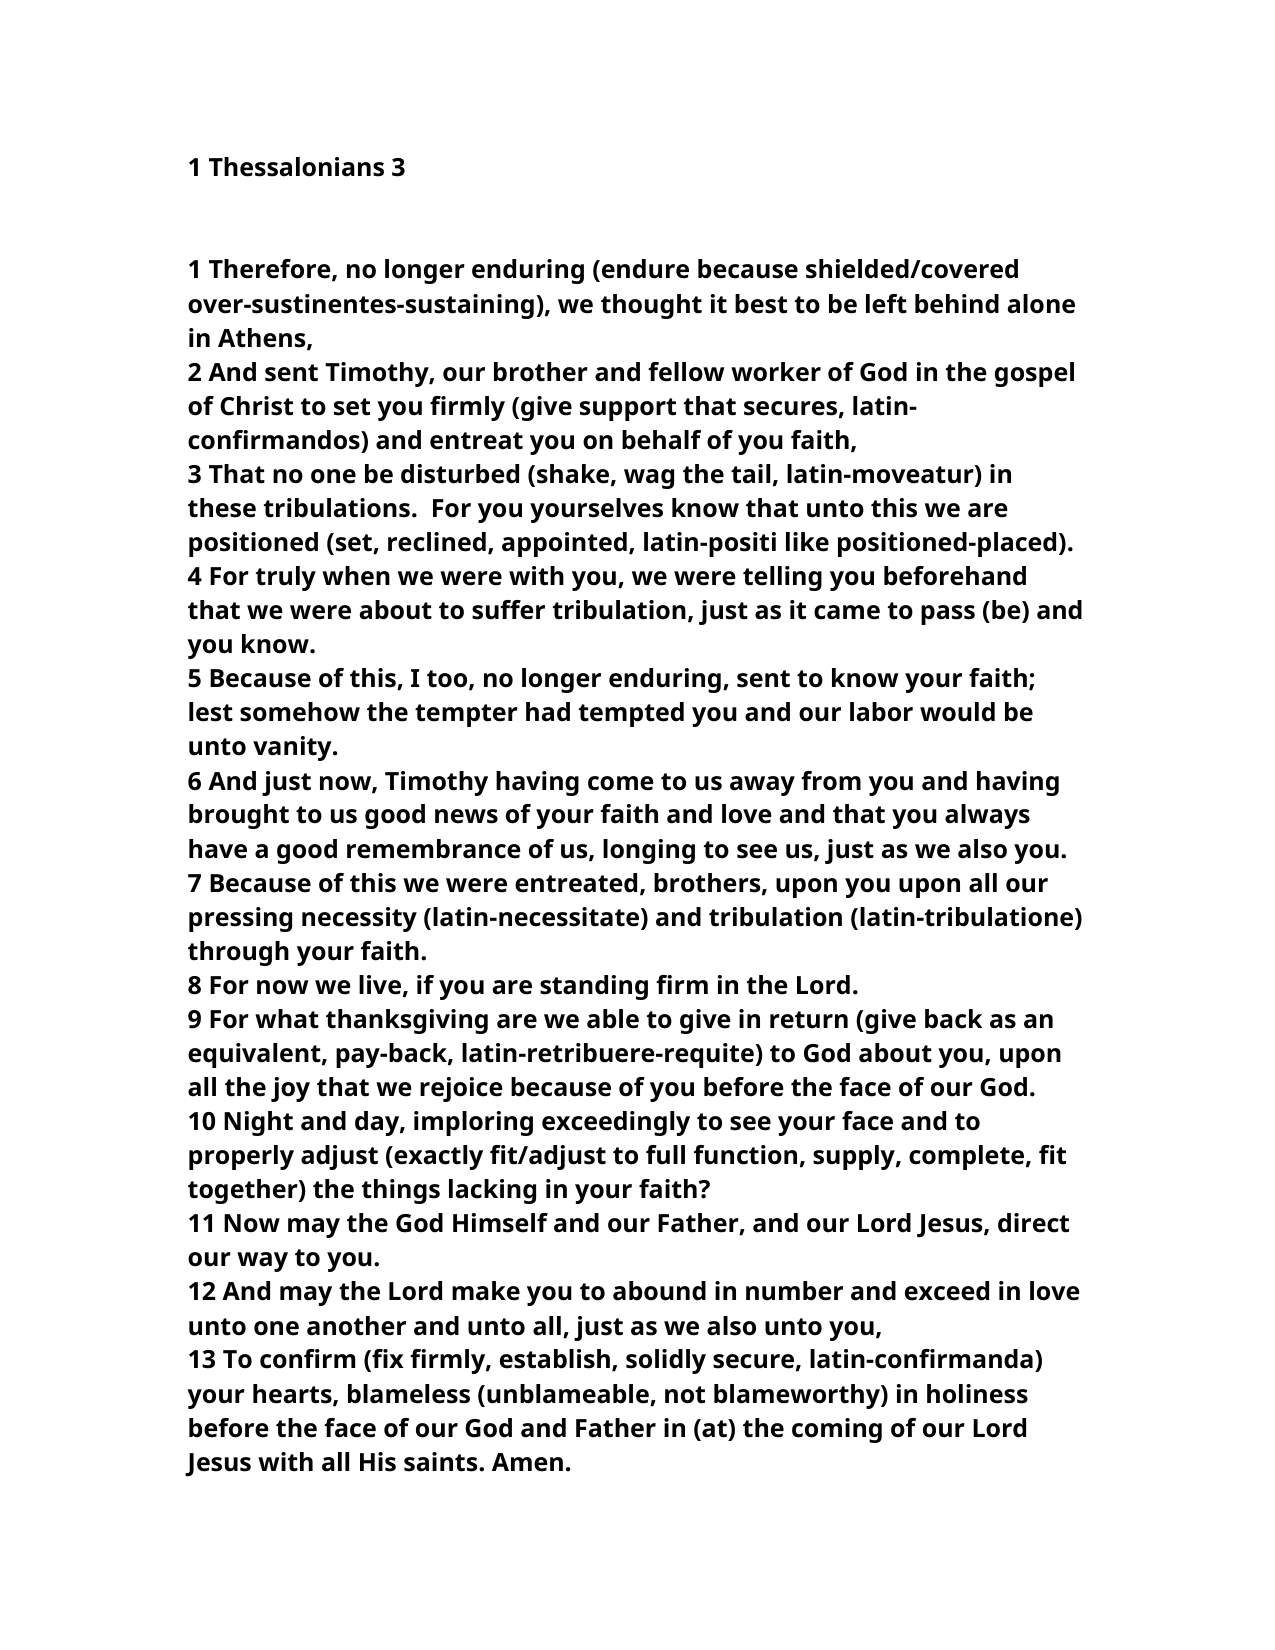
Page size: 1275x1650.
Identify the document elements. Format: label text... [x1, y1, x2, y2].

text 6 And just now, Timothy having come to us away from you and having brought to us good news of your faith and love and that you always have a good remembrance of us, longing to see us, just as we also you. [187, 763, 1087, 865]
text 5 Because of this, I too, no longer enduring, sent to know your faith; lest somehow the tempter had tempted you and our labor would be unto vanity. [187, 661, 1087, 763]
text 1 Thessalonians 3 [187, 150, 1087, 184]
text 12 And may the Lord make you to abound in number and exceed in love unto one another and unto all, just as we also unto you, [187, 1274, 1087, 1342]
text 7 Because of this we were entreated, brothers, upon you upon all our pressing necessity (latin-necessitate) and tribulation (latin-tribulatione) through your faith. [187, 865, 1087, 967]
text 11 Now may the God Himself and our Father, and our Lord Jesus, direct our way to you. [187, 1206, 1087, 1274]
text 13 To confirm (fix firmly, establish, solidly secure, latin-confirmanda) your hearts, blameless (unblameable, not blameworthy) in holiness before the face of our God and Father in (at) the coming of our Lord Jesus with all His saints. Amen. [187, 1342, 1087, 1478]
text 1 Therefore, no longer enduring (endure because shielded/covered over-sustinentes-sustaining), we thought it best to be left behind alone in Athens, [187, 252, 1087, 354]
text 4 For truly when we were with you, we were telling you beforehand that we were about to suffer tribulation, just as it came to pass (be) and you know. [187, 559, 1087, 661]
text 2 And sent Timothy, our brother and fellow worker of God in the gospel of Christ to set you firmly (give support that secures, latin-confirmandos) and entreat you on behalf of you faith, [187, 354, 1087, 457]
text 3 That no one be disturbed (shake, wag the tail, latin-moveatur) in these tribulations. For you yourselves know that unto this we are positioned (set, reclined, appointed, latin-positi like positioned-placed). [187, 457, 1087, 559]
text 9 For what thanksgiving are we able to give in return (give back as an equivalent, pay-back, latin-retribuere-requite) to God about you, upon all the joy that we rejoice because of you before the face of our God. [187, 1002, 1087, 1104]
text 10 Night and day, imploring exceedingly to see your face and to properly adjust (exactly fit/adjust to full function, supply, complete, fit together) the things lacking in your faith? [187, 1104, 1087, 1206]
text 8 For now we live, if you are standing firm in the Lord. [187, 967, 1087, 1002]
